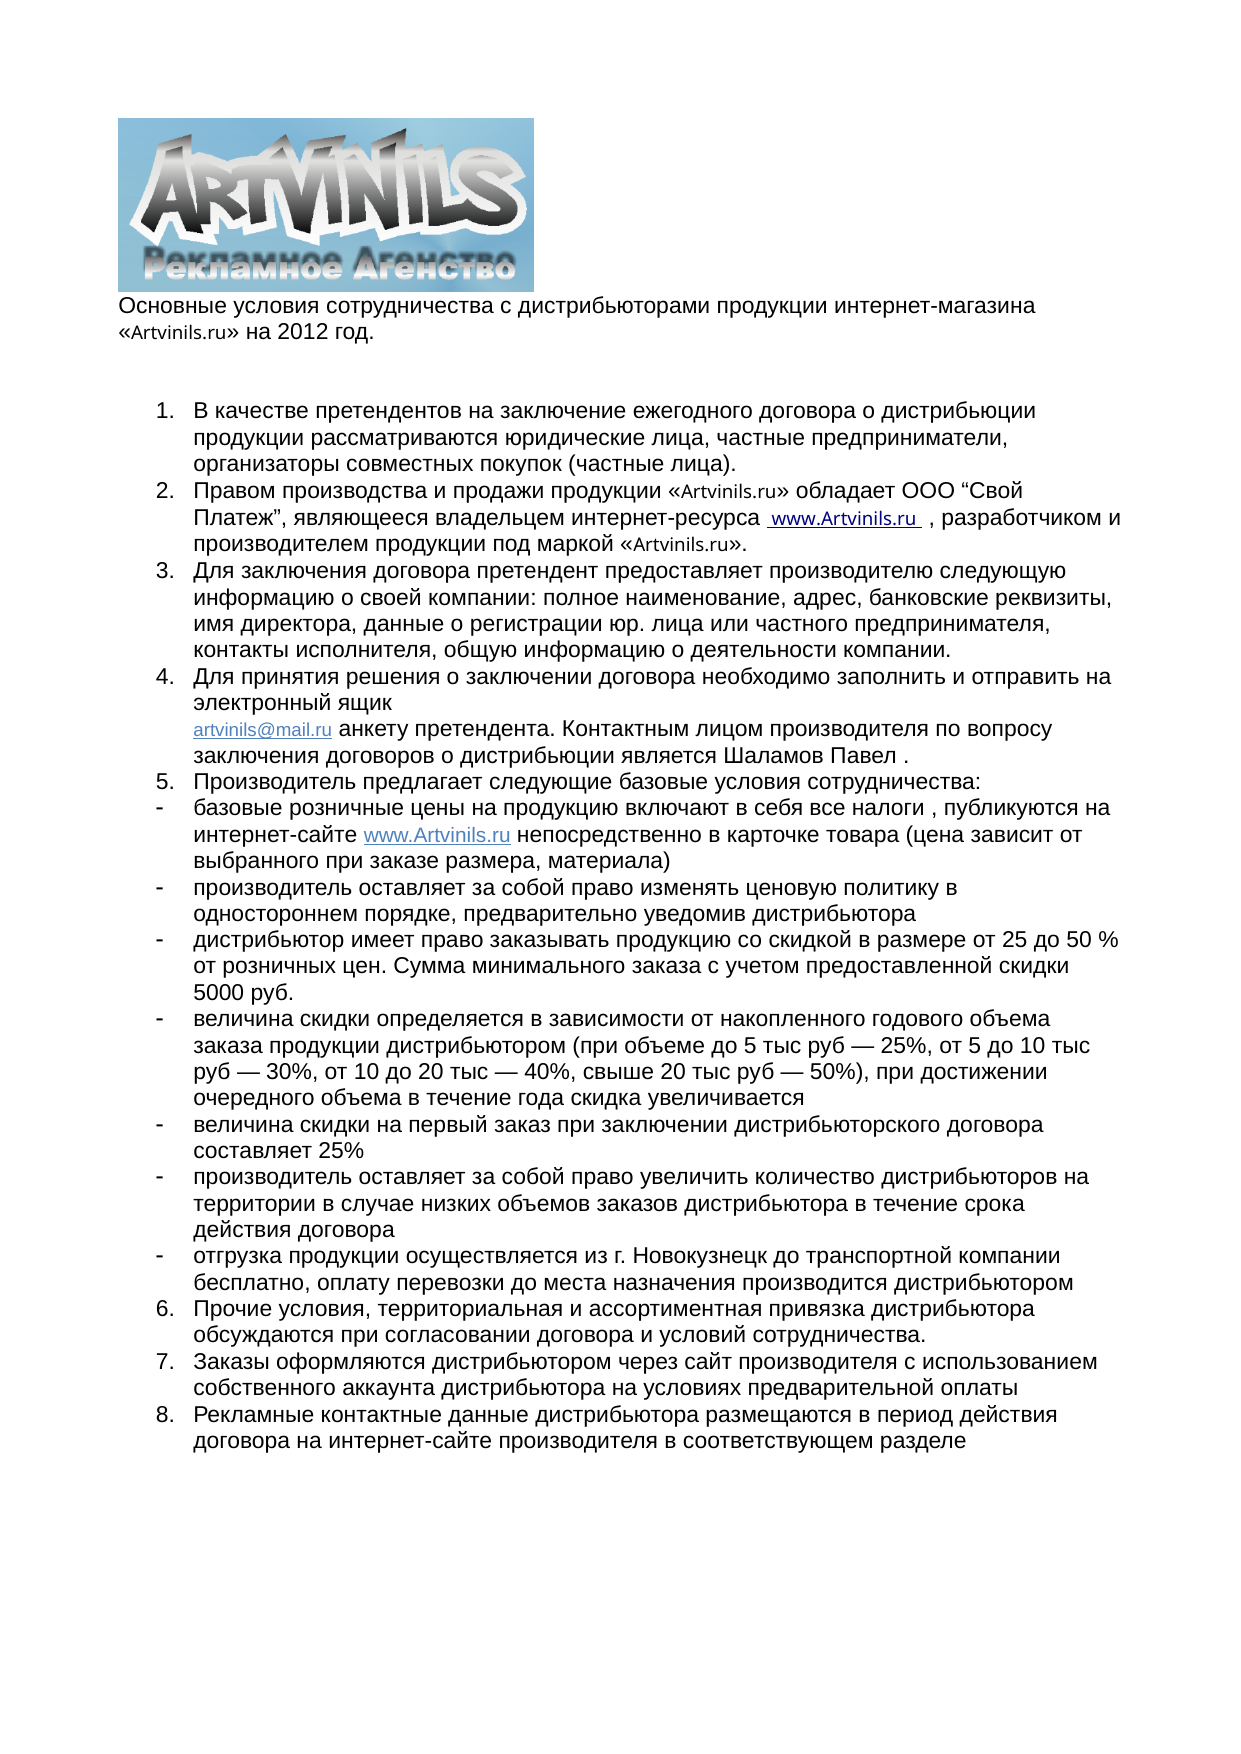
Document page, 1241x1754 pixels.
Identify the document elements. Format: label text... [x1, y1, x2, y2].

list величина скидки на первый заказ при заключении дистрибьюторского договора составляет 25% [156, 1111, 1122, 1163]
list В качестве претендентов на заключение ежегодного договора о дистрибьюции продукции рассматриваются юридические лица, частные предприниматели, организаторы совместных покупок (частные лица). [156, 397, 1122, 477]
list Рекламные контактные данные дистрибьютора размещаются в период действия договора на интернет-сайте производителя в соответствующем разделе [156, 1401, 1122, 1453]
list Заказы оформляются дистрибьютором через сайт производителя с использованием собственного аккаунта дистрибьютора на условиях предварительной оплаты [156, 1348, 1122, 1401]
list Прочие условия, территориальная и ассортиментная привязка дистрибьютора обсуждаются при согласовании договора и условий сотрудничества. [156, 1295, 1122, 1348]
list базовые розничные цены на продукцию включают в себя все налоги , публикуются на интернет-сайте www.Artvinils.ru непосредственно в карточке товара (цена зависит от выбранного при заказе размера, материала) [156, 794, 1122, 873]
list Производитель предлагает следующие базовые условия сотрудничества: [156, 768, 1122, 794]
text Основные условия сотрудничества с дистрибьюторами продукции интернет-магазина «Artvinils.ru» на 2012 год. [118, 292, 1122, 345]
list Для принятия решения о заключении договора необходимо заполнить и отправить на электронный ящик artvinils@mail.ru анкету претендента. Контактным лицом производителя по вопросу заключения договоров о дистрибьюции является Шаламов Павел . [156, 663, 1122, 768]
list производитель оставляет за собой право изменять ценовую политику в одностороннем порядке, предварительно уведомив дистрибьютора [156, 873, 1122, 926]
list Для заключения договора претендент предоставляет производителю следующую информацию о своей компании: полное наименование, адрес, банковские реквизиты, имя директора, данные о регистрации юр. лица или частного предпринимателя, контакты исполнителя, общую информацию о деятельности компании. [156, 557, 1122, 663]
list производитель оставляет за собой право увеличить количество дистрибьюторов на территории в случае низких объемов заказов дистрибьютора в течение срока действия договора [156, 1163, 1122, 1242]
list дистрибьютор имеет право заказывать продукцию со скидкой в размере от 25 до 50 % от розничных цен. Сумма минимального заказа с учетом предоставленной скидки 5000 руб. [156, 926, 1122, 1005]
list величина скидки определяется в зависимости от накопленного годового объема заказа продукции дистрибьютором (при объеме до 5 тыс руб — 25%, от 5 до 10 тыс руб — 30%, от 10 до 20 тыс — 40%, свыше 20 тыс руб — 50%), при достижении очередного объема в течение года скидка увеличивается [156, 1005, 1122, 1111]
list Правом производства и продажи продукции «Artvinils.ru» обладает OOO “Свой Платеж”, являющееся владельцем интернет-ресурса www.Artvinils.ru , разработчиком и производителем продукции под маркой «Artvinils.ru». [156, 477, 1122, 557]
list отгрузка продукции осуществляется из г. Новокузнецк до транспортной компании бесплатно, оплату перевозки до места назначения производится дистрибьютором [156, 1242, 1122, 1295]
picture [118, 118, 534, 292]
